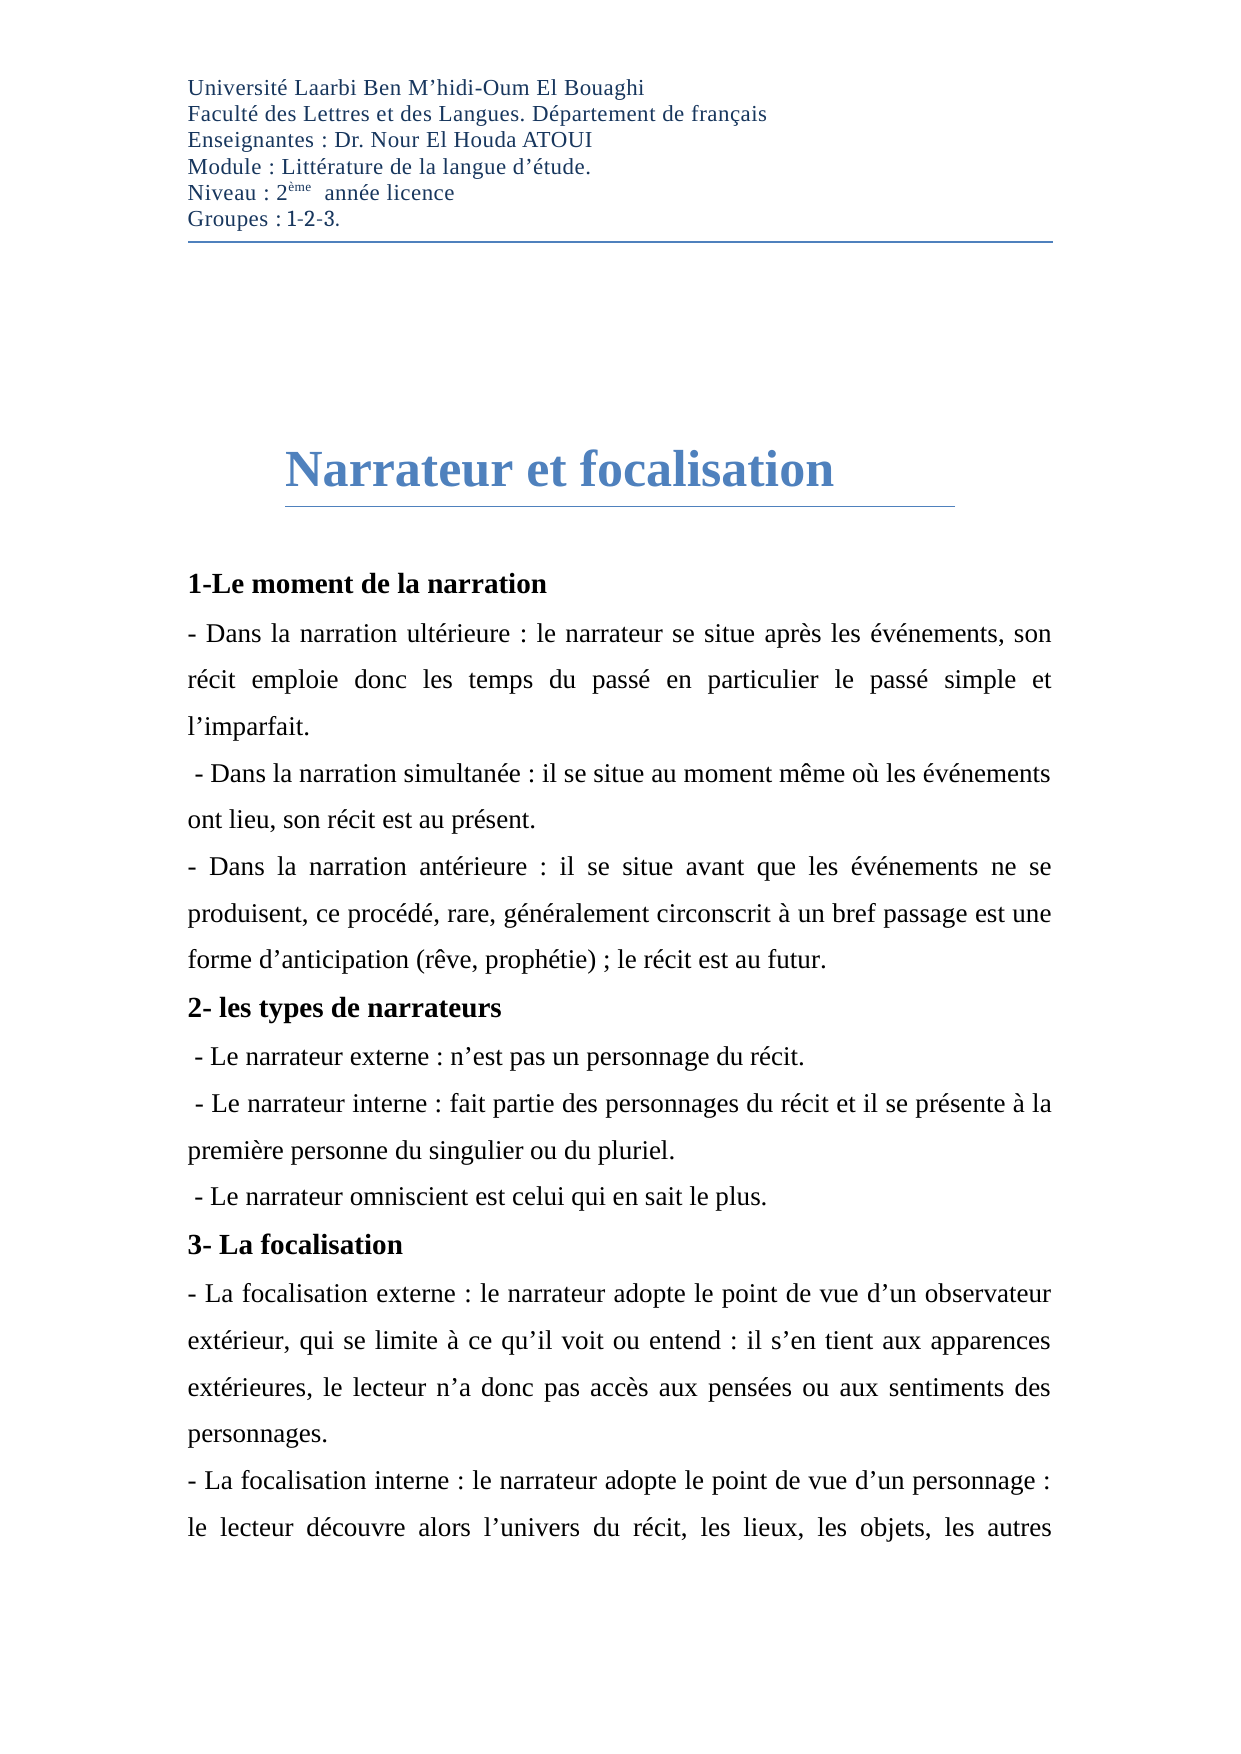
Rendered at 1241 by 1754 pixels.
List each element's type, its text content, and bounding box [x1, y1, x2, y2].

text - Dans la narration simultanée : il se situe au moment même où les événements ont lieu, son récit est au présent. [187, 757, 1053, 834]
text 3- La focalisation [187, 1227, 1053, 1261]
text 1-Le moment de la narration [187, 566, 1053, 600]
text - Le narrateur externe : n’est pas un personnage du récit. [187, 1040, 1053, 1072]
text - La focalisation externe : le narrateur adopte le point de vue d’un observateur extérieur, qui se limite à ce qu’il voit ou entend : il s’en tient aux apparences extérieures, le lecteur n’a donc pas accès aux pensées ou aux sentiments des personnages. [187, 1277, 1053, 1448]
text - Le narrateur interne : fait partie des personnages du récit et il se présente à la première personne du singulier ou du pluriel. [187, 1087, 1053, 1165]
text - Le narrateur omniscient est celui qui en sait le plus. [187, 1180, 1053, 1212]
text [187, 1464, 1053, 1542]
text Narrateur et focalisation [285, 438, 955, 506]
text - Dans la narration antérieure : il se situe avant que les événements ne se produisent, ce procédé, rare, généralement circonscrit à un bref passage est une forme d’anticipation (rêve, prophétie) ; le récit est au futur. [187, 850, 1053, 974]
text - Dans la narration ultérieure : le narrateur se situe après les événements, son récit emploie donc les temps du passé en particulier le passé simple et l’imparfait. [187, 617, 1053, 741]
text 2- les types de narrateurs [187, 990, 1053, 1024]
